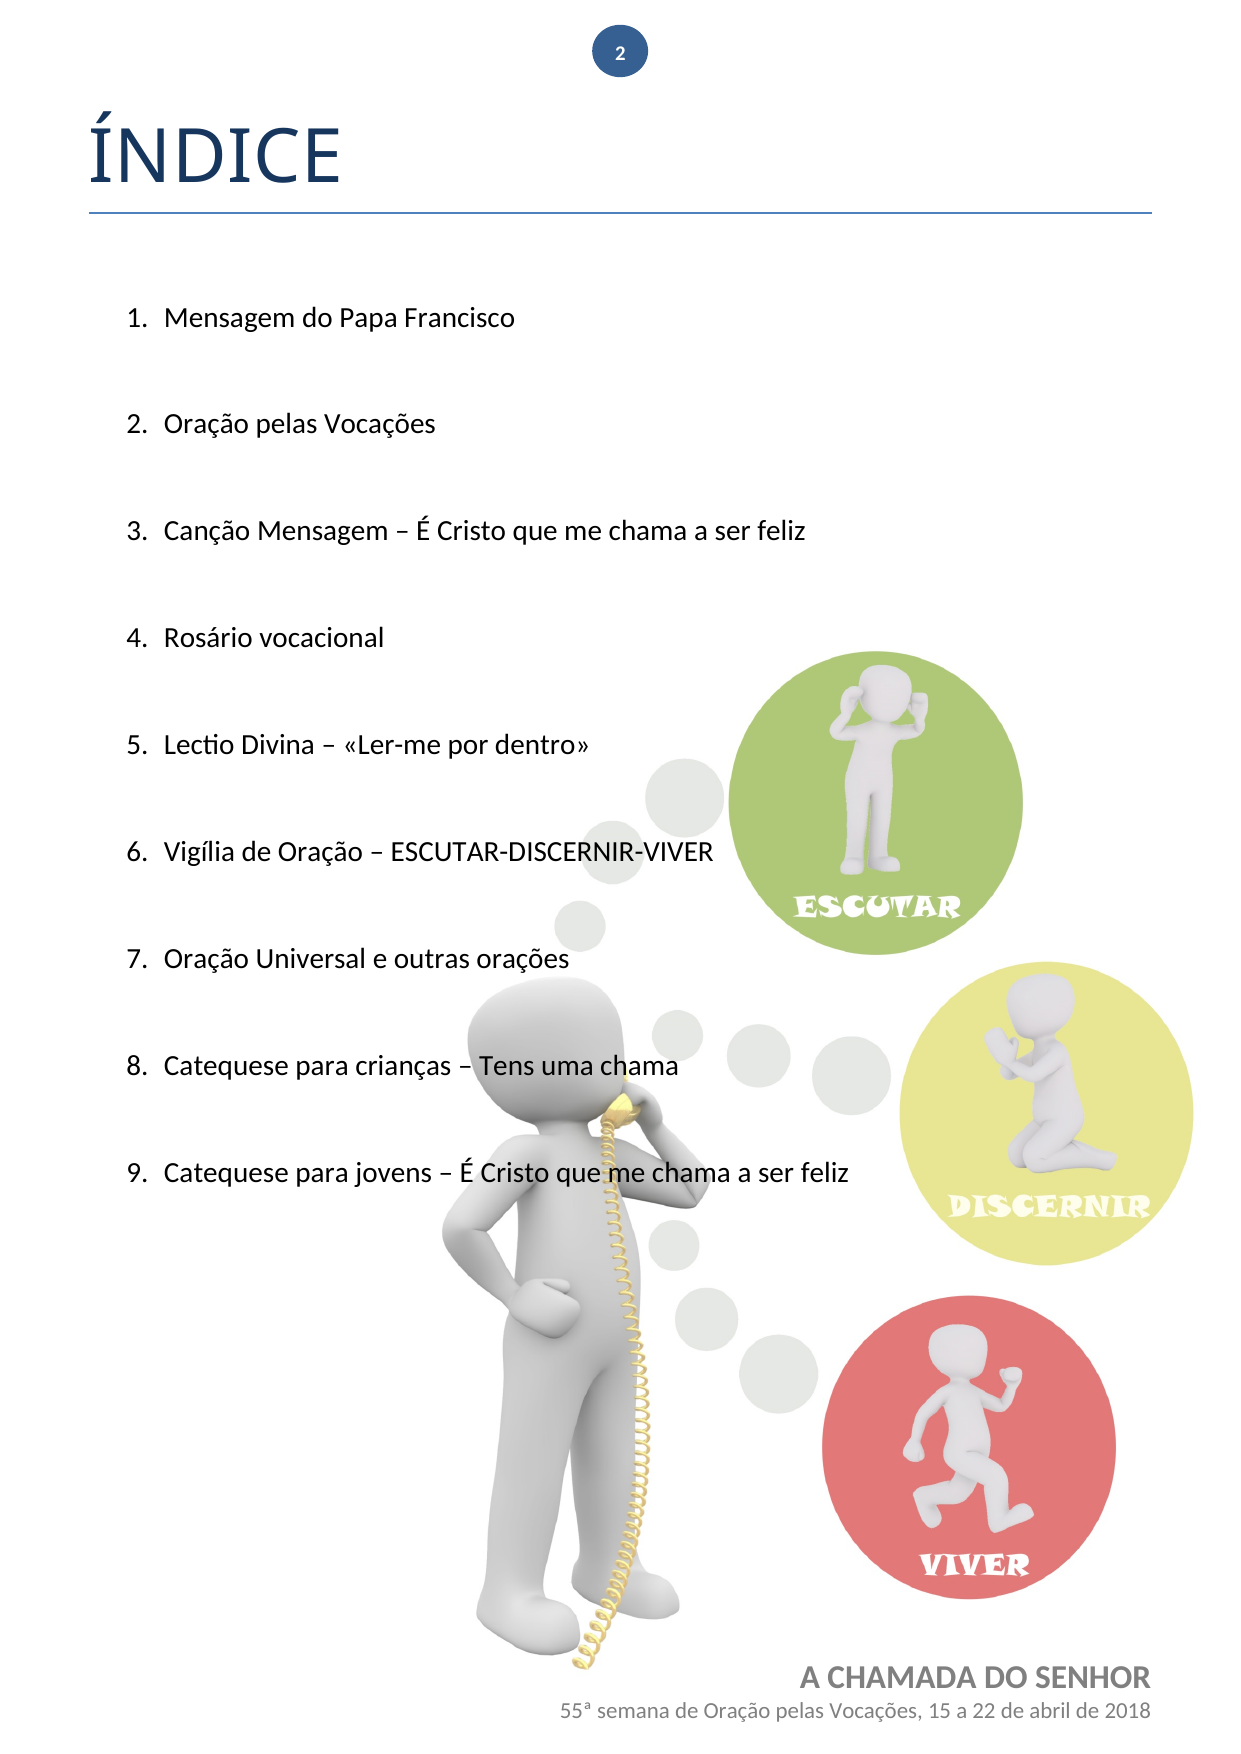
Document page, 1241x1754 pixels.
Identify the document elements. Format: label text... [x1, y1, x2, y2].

title ÍNDICE [89, 102, 1152, 212]
list Vigília de Oração – ESCUTAR-DISCERNIR-VIVER [126, 833, 1152, 869]
list Oração Universal e outras orações [126, 940, 1152, 976]
list Oração pelas Vocações [126, 406, 1152, 441]
list Catequese para crianças – Tens uma chama [126, 1047, 1152, 1082]
picture [382, 639, 1204, 1753]
list Catequese para jovens – É Cristo que me chama a ser feliz [126, 1154, 1152, 1189]
list Canção Mensagem – É Cristo que me chama a ser feliz [126, 512, 1152, 548]
list Mensagem do Papa Francisco [126, 299, 1152, 334]
list Lectio Divina – «Ler-me por dentro» [126, 726, 1152, 762]
list Rosário vocacional [126, 619, 1152, 655]
